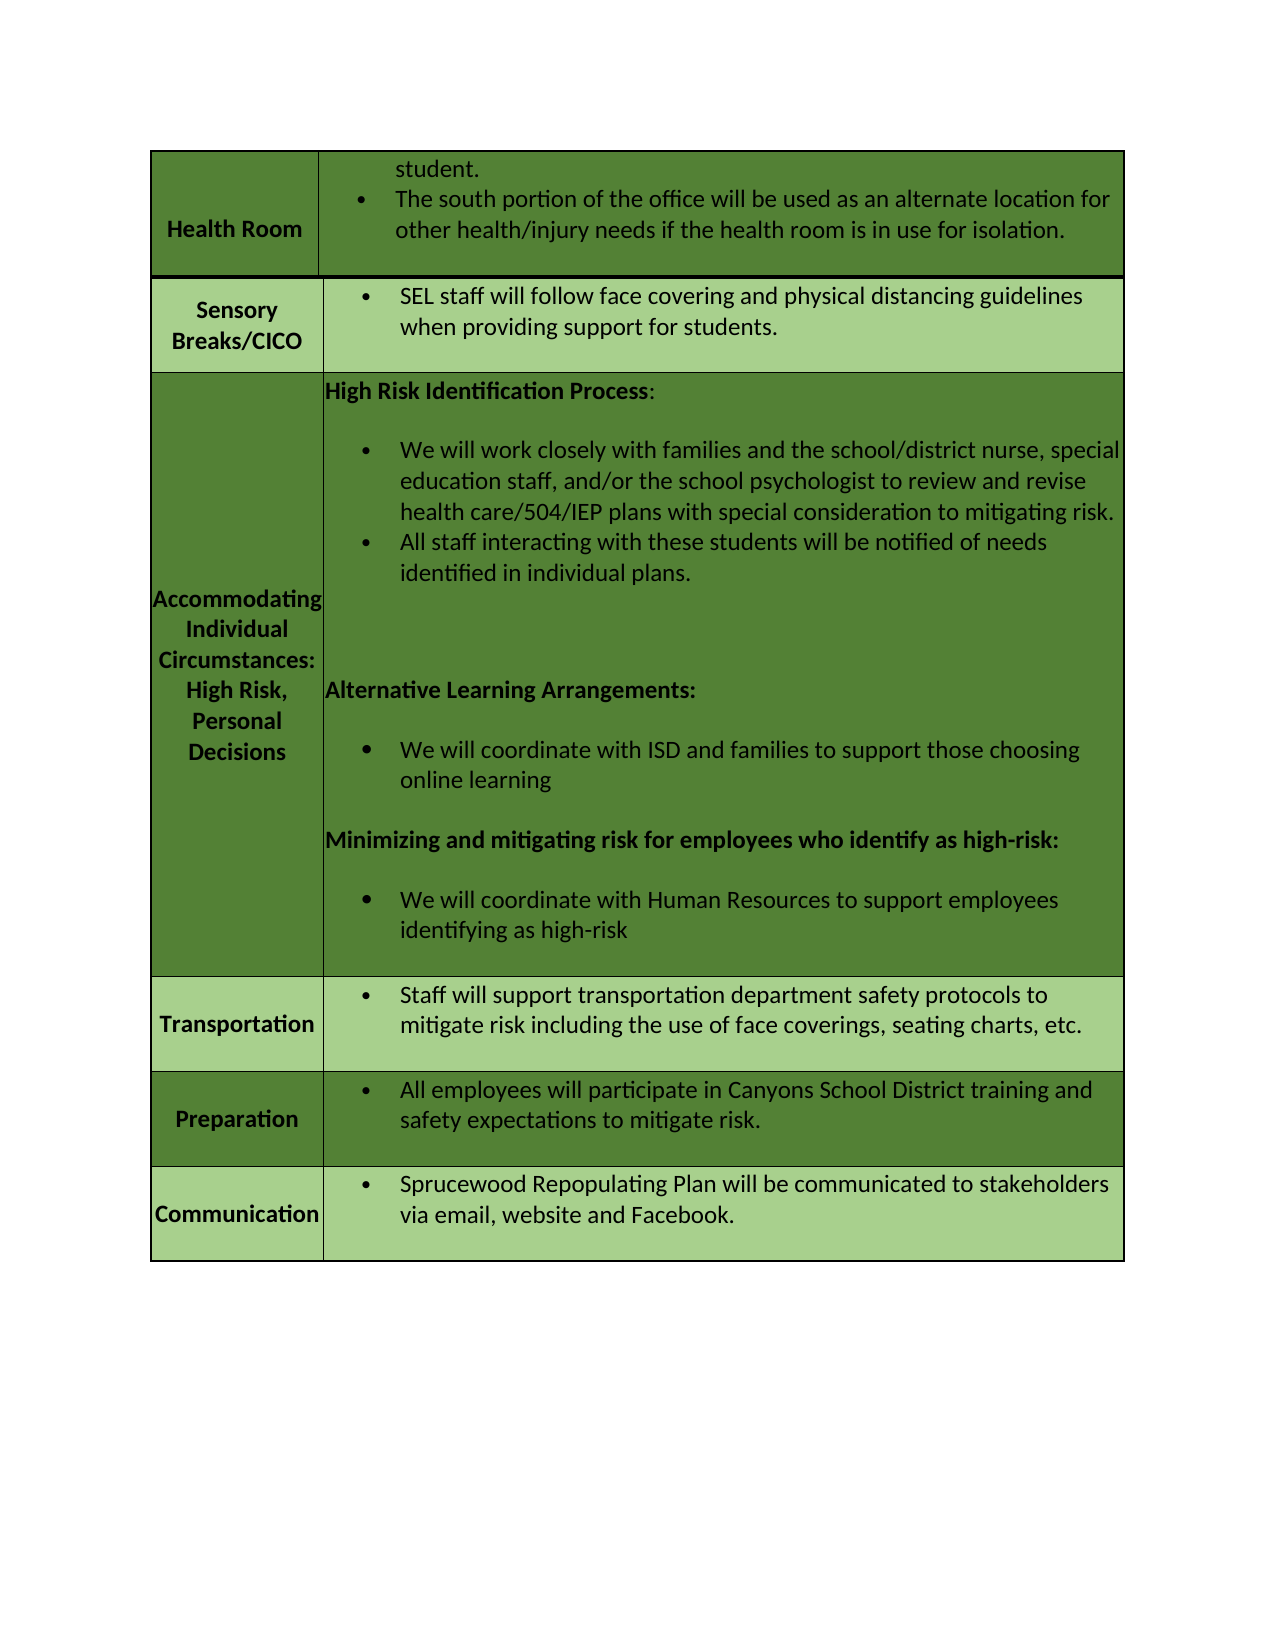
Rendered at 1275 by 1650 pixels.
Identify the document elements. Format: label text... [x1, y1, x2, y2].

table_cell Sprucewood Repopulating Plan will be communicated to stakeholders via email, website and Facebook. [324, 1167, 1123, 1260]
table_cell SEL staff will follow face covering and physical distancing guidelines when providing support for students. [324, 279, 1123, 372]
table_cell All employees will participate in Canyons School District training and safety expectations to mitigate risk. [324, 1072, 1123, 1166]
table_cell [319, 152, 1123, 275]
table_cell Transportation [152, 977, 323, 1071]
table_cell High Risk Identification Process​: We will work closely with families and the school/district nurse, special education staff, and/or the school psychologist to review and revise health care/504/IEP plans with special consideration to mitigating risk. All staff interacting with these students will be notified of needs identified in individual plans. Alternative Learning Arrangements: We will coordinate with ISD and families to support those choosing online learning Minimizing and mitigating risk for employees who identify as high-risk: We will coordinate with Human Resources to support employees identifying as high-risk [324, 373, 1123, 976]
table_cell Accommodating Individual Circumstances: High Risk, Personal Decisions [152, 373, 323, 976]
table_cell Sensory Breaks/CICO [152, 279, 323, 372]
table_cell Communication [152, 1167, 323, 1260]
table_cell Staff will support transportation department safety protocols to mitigate risk including the use of face coverings, seating charts, etc. [324, 977, 1123, 1071]
table_cell Preparation [152, 1072, 323, 1166]
table_cell Health Room [152, 152, 318, 275]
